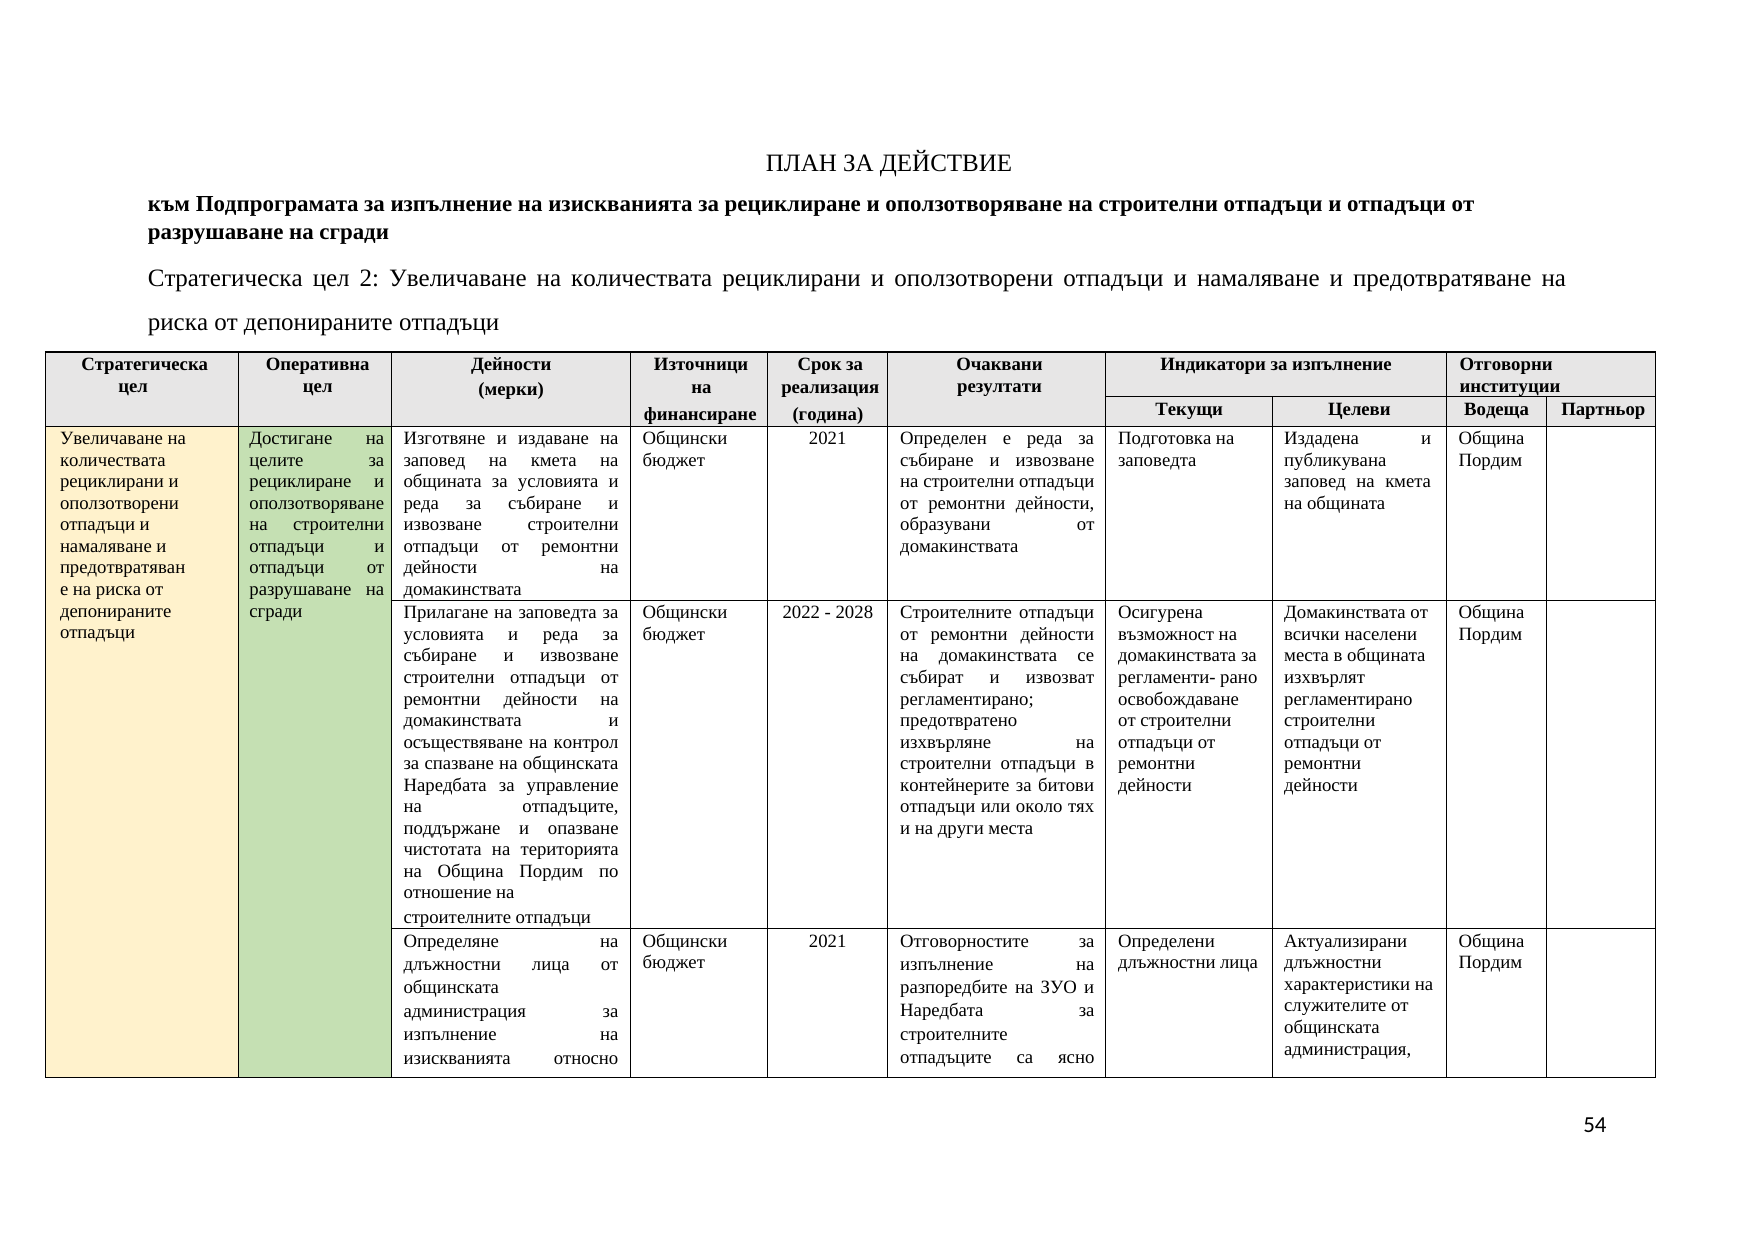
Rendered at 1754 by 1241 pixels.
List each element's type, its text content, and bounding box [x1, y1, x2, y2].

table_cell Определен е реда за събиране и извозване на строителни отпадъци от ремонтни дейности, образувани от домакинствата [888, 427, 1105, 599]
table_cell Достигане на целите за рециклиране и оползотворяване на строителни отпадъци и отпадъци от разрушаване на сгради [239, 427, 391, 1077]
text към Подпрограмата за изпълнение на изискванията за рециклиране и оползотворяване на строителни отпадъци и отпадъци от разрушаване на сгради [148, 190, 1606, 245]
table_cell 2021 [768, 427, 887, 599]
table_header Очаквани резултати [888, 353, 1105, 426]
table_cell Общински бюджет [631, 601, 767, 928]
table_header Оперативна цел [239, 353, 391, 426]
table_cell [1106, 929, 1272, 1077]
table_cell Целеви [1273, 397, 1446, 426]
table_cell [1547, 929, 1655, 1077]
table_header Срок за реализация (година) [768, 353, 887, 426]
table_cell Подготовка на заповедта [1106, 427, 1272, 599]
text ПЛАН ЗА ДЕЙСТВИЕ [171, 148, 1606, 176]
table_header Стратегическа цел [46, 353, 238, 426]
table_cell [1547, 427, 1655, 599]
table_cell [888, 929, 1105, 1077]
table_cell Общински бюджет [631, 427, 767, 599]
table_header Индикатори за изпълнение [1106, 353, 1446, 396]
table_cell Общински бюджет [631, 929, 767, 1077]
table_cell [1547, 601, 1655, 928]
table_cell Осигурена възможност на домакинствата за регламенти- рано освобождаване от строителни отпадъци от ремонтни дейности [1106, 601, 1272, 928]
table_cell Текущи [1106, 397, 1272, 426]
table_cell Домакинствата от всички населени места в общината изхвърлят регламентирано строителни отпадъци от ремонтни дейности [1273, 601, 1446, 928]
table_header Дейности (мерки) [392, 353, 630, 426]
table_cell Водеща [1447, 397, 1546, 426]
table_cell Община Пордим [1447, 601, 1546, 928]
table_cell Изготвяне и издаване на заповед на кмета на общината за условията и реда за събиране и извозване строителни отпадъци от ремонтни дейности на домакинствата [392, 427, 630, 599]
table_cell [392, 929, 630, 1077]
table_cell Увеличаване на количествата рециклирани и оползотворени отпадъци и намаляване и предотвратяване на риска от депонираните отпадъци [46, 427, 238, 1077]
table_cell Партньор [1547, 397, 1655, 426]
table_cell Прилагане на заповедта за условията и реда за събиране и извозване строителни отпадъци от ремонтни дейности на домакинствата и осъществяване на контрол за спазване на общинската Наредбата за управление на отпадъците, поддържане и опазване чистотата на територията на Община Пордим по отношение на строителните отпадъци [392, 601, 630, 928]
table_header Отговорни институции [1447, 353, 1655, 396]
table_cell Община Пордим [1447, 929, 1546, 1077]
table_header Източници на финансиране [631, 353, 767, 426]
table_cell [1273, 929, 1446, 1077]
table_cell 2021 [768, 929, 887, 1077]
table_cell Издадена и публикувана заповед на кмета на общината [1273, 427, 1446, 599]
table_cell Община Пордим [1447, 427, 1546, 599]
text Стратегическа цел 2: Увеличаване на количествата рециклирани и оползотворени отпадъци и намаляване и предотвратяване на риска от депонираните отпадъци [148, 263, 1568, 335]
table_cell 2022 - 2028 [768, 601, 887, 928]
table_cell Строителните отпадъци от ремонтни дейности на домакинствата се събират и извозват регламентирано; предотвратено изхвърляне на строителни отпадъци в контейнерите за битови отпадъци или около тях и на други места [888, 601, 1105, 928]
